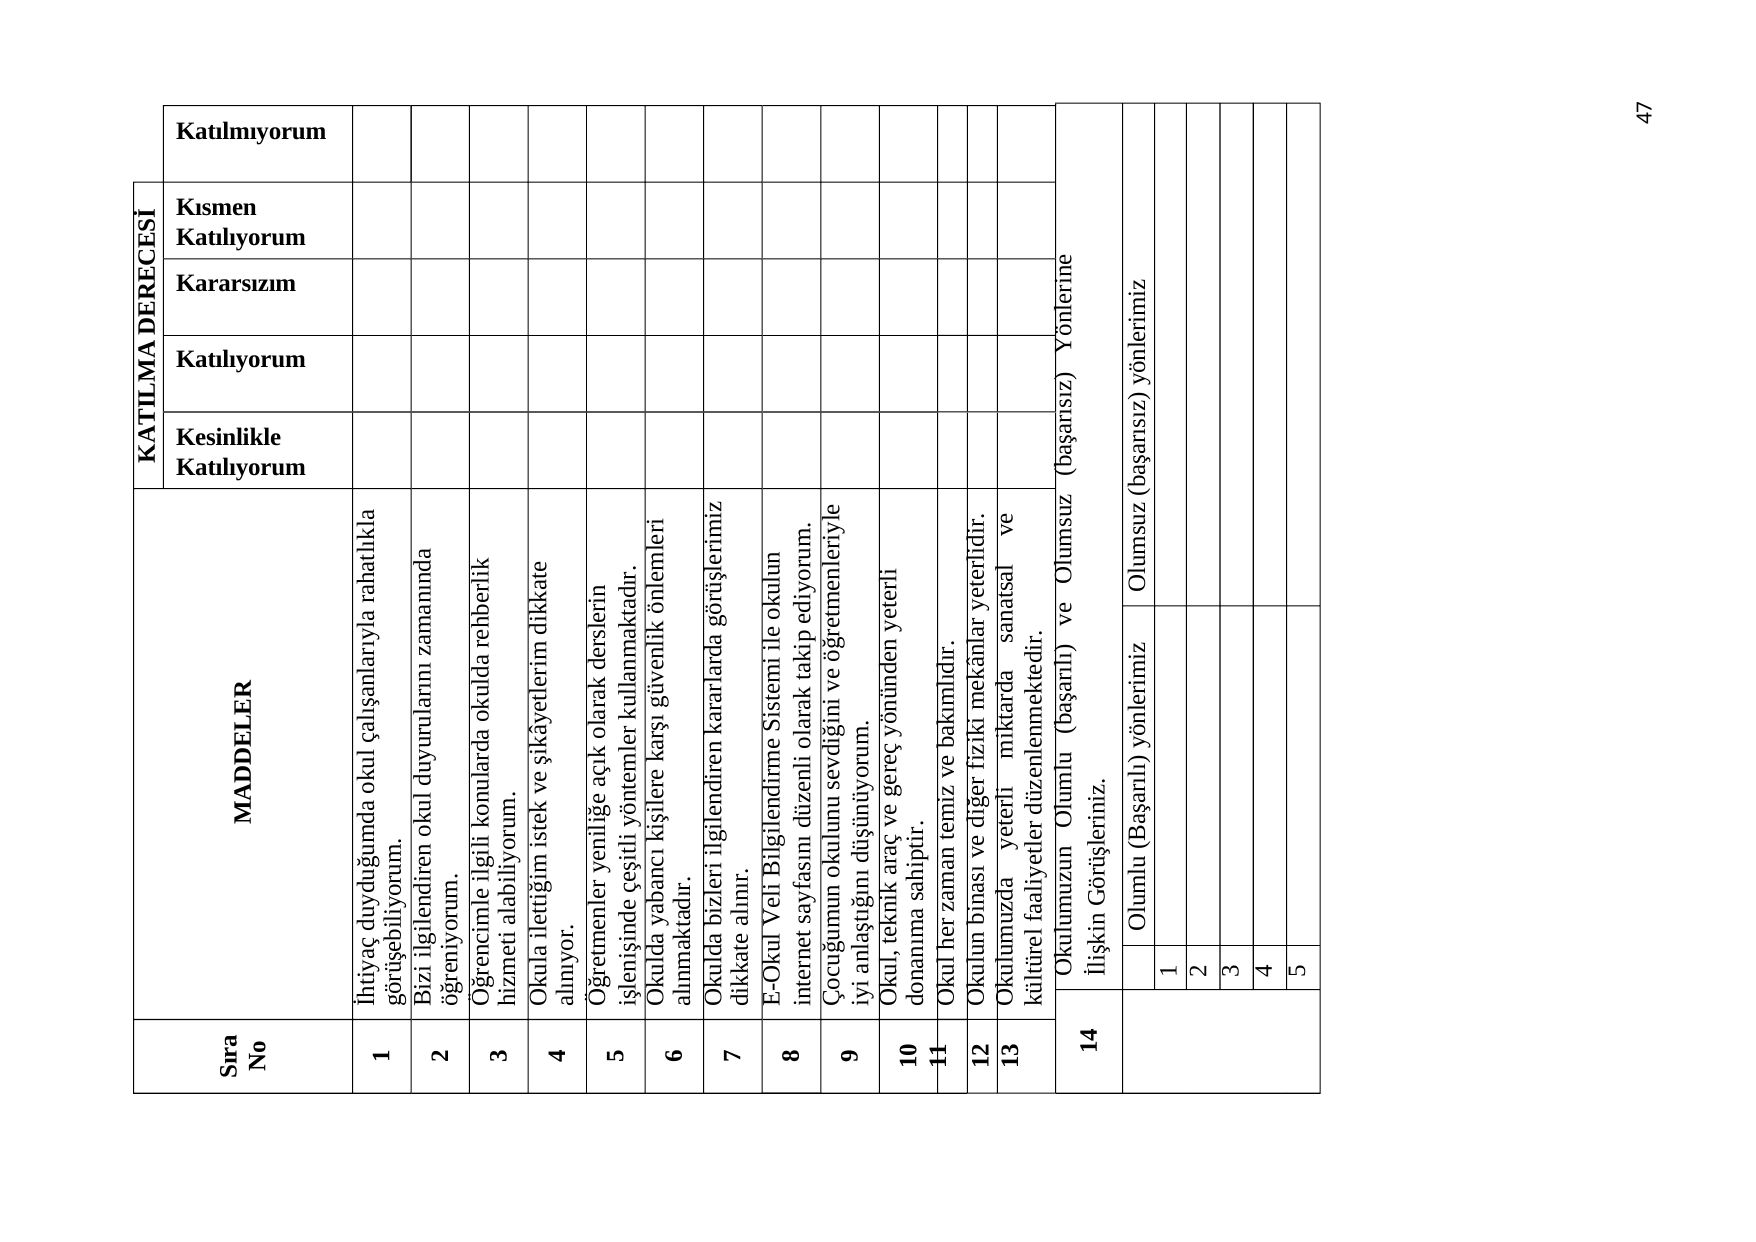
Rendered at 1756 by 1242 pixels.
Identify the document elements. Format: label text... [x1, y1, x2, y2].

text Katılıyorum [176, 344, 1503, 373]
text Kesinlikle Katılıyorum [176, 422, 408, 481]
text Katılıyorum Kararsızım [176, 222, 408, 297]
text Kısmen [176, 192, 1503, 221]
text Katılmıyorum [176, 116, 1503, 144]
